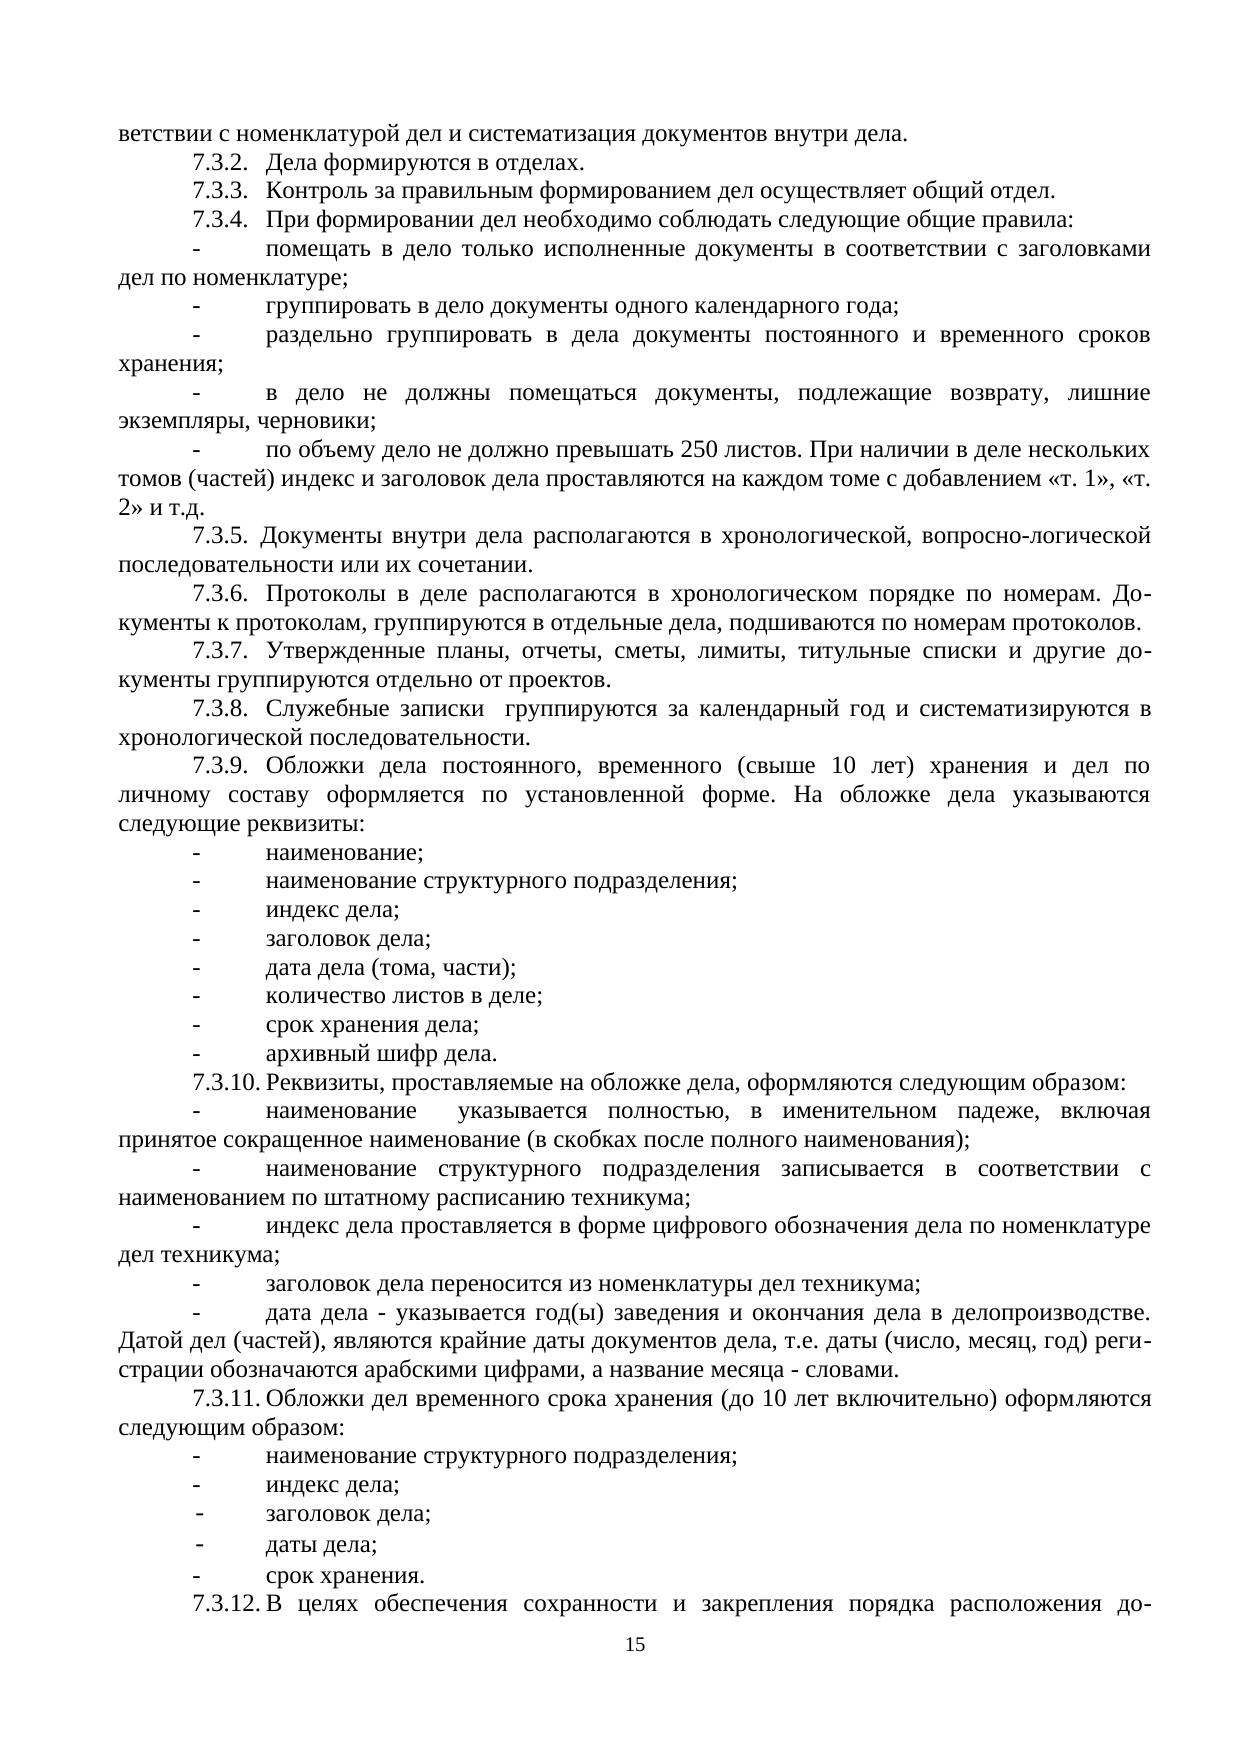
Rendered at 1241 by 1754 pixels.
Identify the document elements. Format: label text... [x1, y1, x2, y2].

list помещать в дело только исполненные документы в соответствии с заголовками дел по номенклатуре; [118, 233, 1152, 291]
list количество листов в деле; [118, 981, 1152, 1009]
list Дела формируются в отделах. [118, 147, 1152, 176]
list Утвержденные планы, отчеты, сметы, лимиты, титульные списки и другие документы группируются отдельно от проектов. [118, 636, 1152, 693]
list Контроль за правильным формированием дел осуществляет общий отдел. [118, 176, 1152, 204]
list срок хранения. [118, 1560, 1152, 1588]
list Служебные записки группируются за календарный год и систематизируются в хронологической последовательности. [118, 693, 1152, 751]
list раздельно группировать в дела документы постоянного и временного сроков хранения; [118, 319, 1152, 377]
list При формировании дел необходимо соблюдать следующие общие правила: [118, 204, 1152, 233]
list Протоколы в деле располагаются в хронологическом порядке по номерам. Документы к протоколам, группируются в отдельные дела, подшиваются по номерам протоколов. [118, 578, 1152, 636]
text 7.3.5. Документы внутри дела располагаются в хронологической, вопросно-логической последовательности или их сочетании. [118, 521, 1152, 578]
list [118, 118, 1152, 147]
list индекс дела; [118, 894, 1152, 923]
list индекс дела проставляется в форме цифрового обозначения дела по номенклатуре дел техникума; [118, 1211, 1152, 1268]
list наименование структурного подразделения; [118, 866, 1152, 894]
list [118, 1588, 1152, 1617]
list срок хранения дела; [118, 1009, 1152, 1038]
list заголовок дела; [118, 1498, 1152, 1529]
list в дело не должны помещаться документы, подлежащие возврату, лишние экземпляры, черновики; [118, 377, 1152, 434]
list Обложки дела постоянного, временного (свыше 10 лет) хранения и дел по личному составу оформляется по установленной форме. На обложке дела указываются следующие реквизиты: [118, 751, 1152, 837]
list группировать в дело документы одного календарного года; [118, 291, 1152, 319]
list наименование структурного подразделения записывается в соответствии с наименованием по штатному расписанию техникума; [118, 1153, 1152, 1211]
list заголовок дела переносится из номенклатуры дел техникума; [118, 1268, 1152, 1297]
list архивный шифр дела. [118, 1038, 1152, 1067]
list индекс дела; [118, 1469, 1152, 1498]
list наименование указывается полностью, в именительном падеже, включая принятое сокращенное наименование (в скобках после полного наименования); [118, 1096, 1152, 1153]
list по объему дело не должно превышать 250 листов. При наличии в деле нескольких томов (частей) индекс и заголовок дела проставляются на каждом томе с добавлением «т. 1», «т. 2» и т.д. [118, 434, 1152, 521]
text 7.3.11. Обложки дел временного срока хранения (до 10 лет включительно) оформляются следующим образом: [118, 1383, 1152, 1441]
list наименование структурного подразделения; [118, 1441, 1152, 1469]
list наименование; [118, 837, 1152, 866]
list дата дела - указывается год(ы) заведения и окончания дела в делопроизводстве. Датой дел (частей), являются крайние даты документов дела, т.е. даты (число, месяц, год) регистрации обозначаются арабскими цифрами, а название месяца - словами. [118, 1297, 1152, 1383]
list даты дела; [118, 1529, 1152, 1560]
list дата дела (тома, части); [118, 952, 1152, 981]
text 7.3.10. Реквизиты, проставляемые на обложке дела, оформляются следующим образом: [118, 1067, 1152, 1096]
list заголовок дела; [118, 923, 1152, 952]
